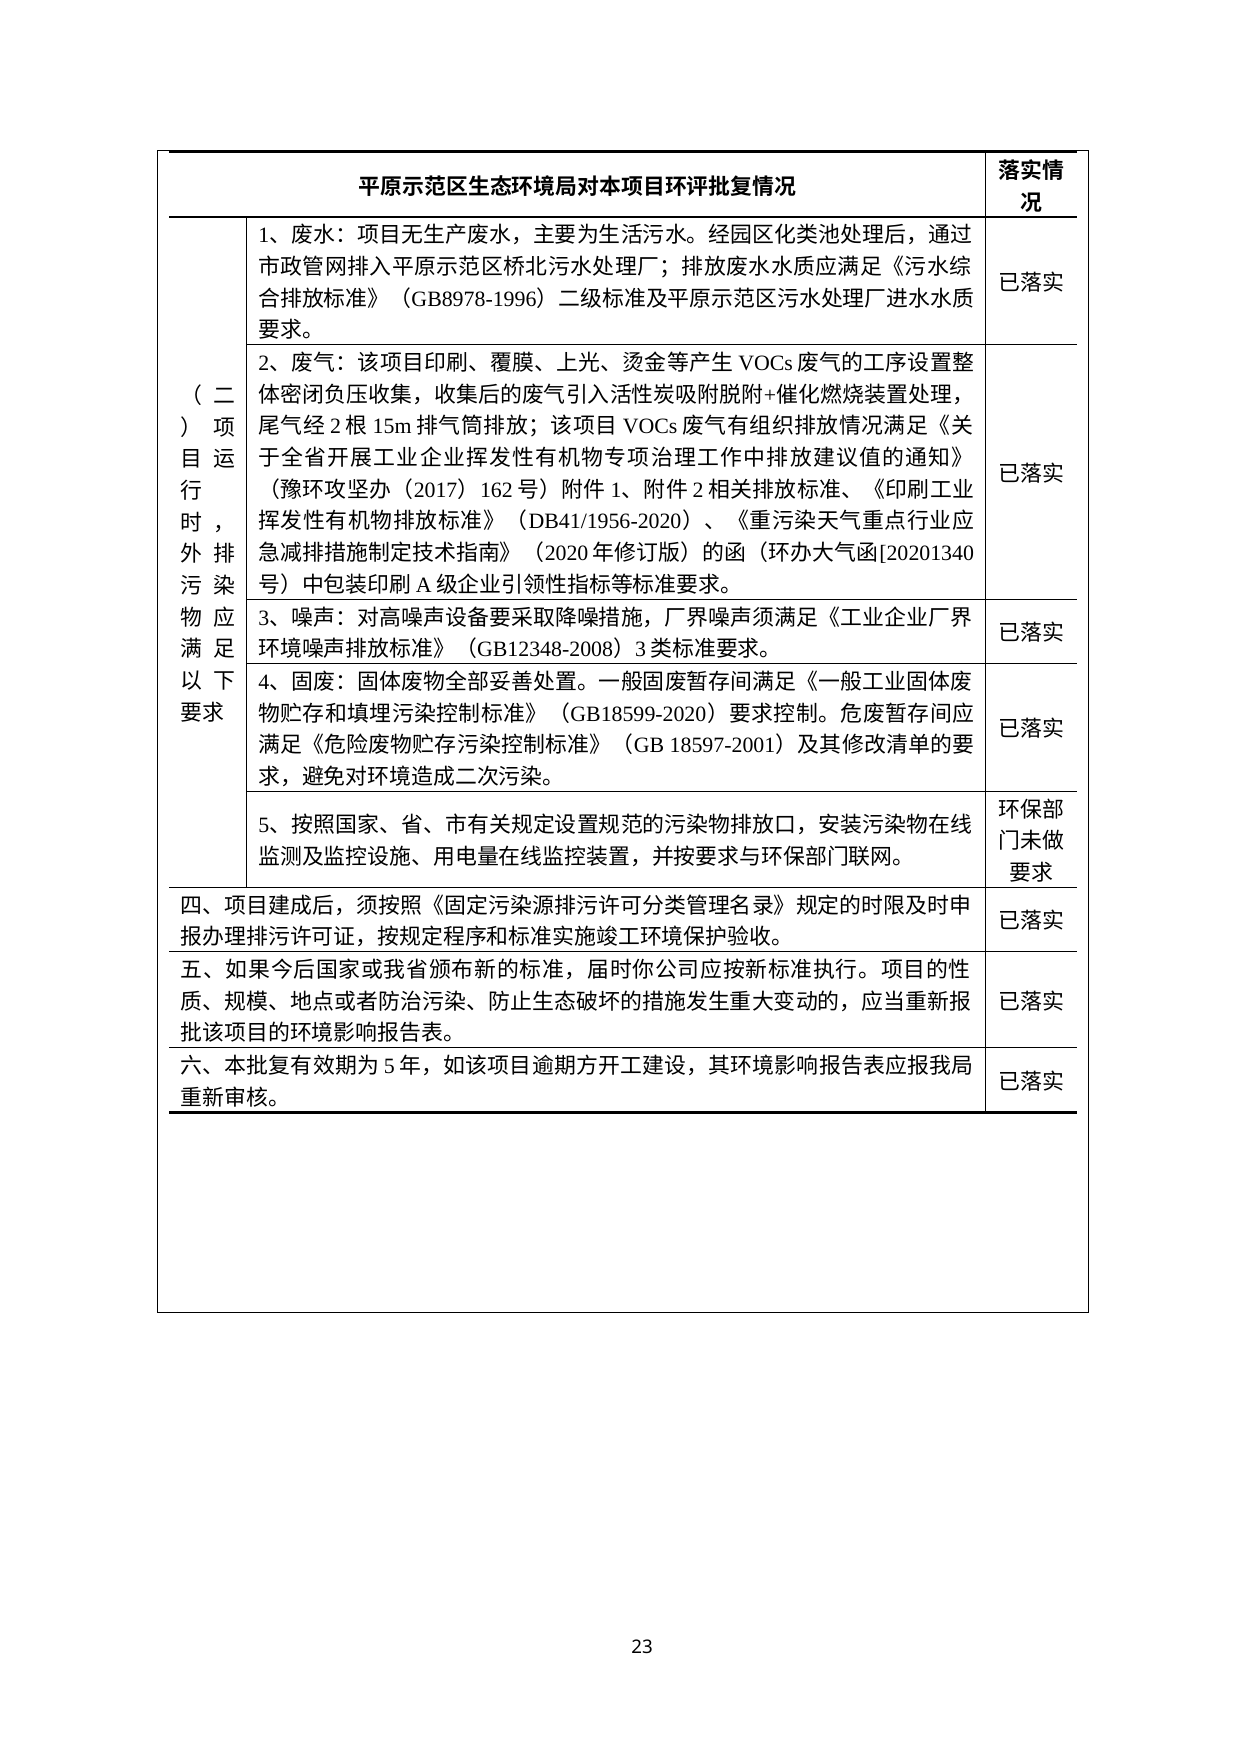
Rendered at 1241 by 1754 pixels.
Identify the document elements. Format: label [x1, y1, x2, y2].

table_header [158, 151, 1088, 1312]
